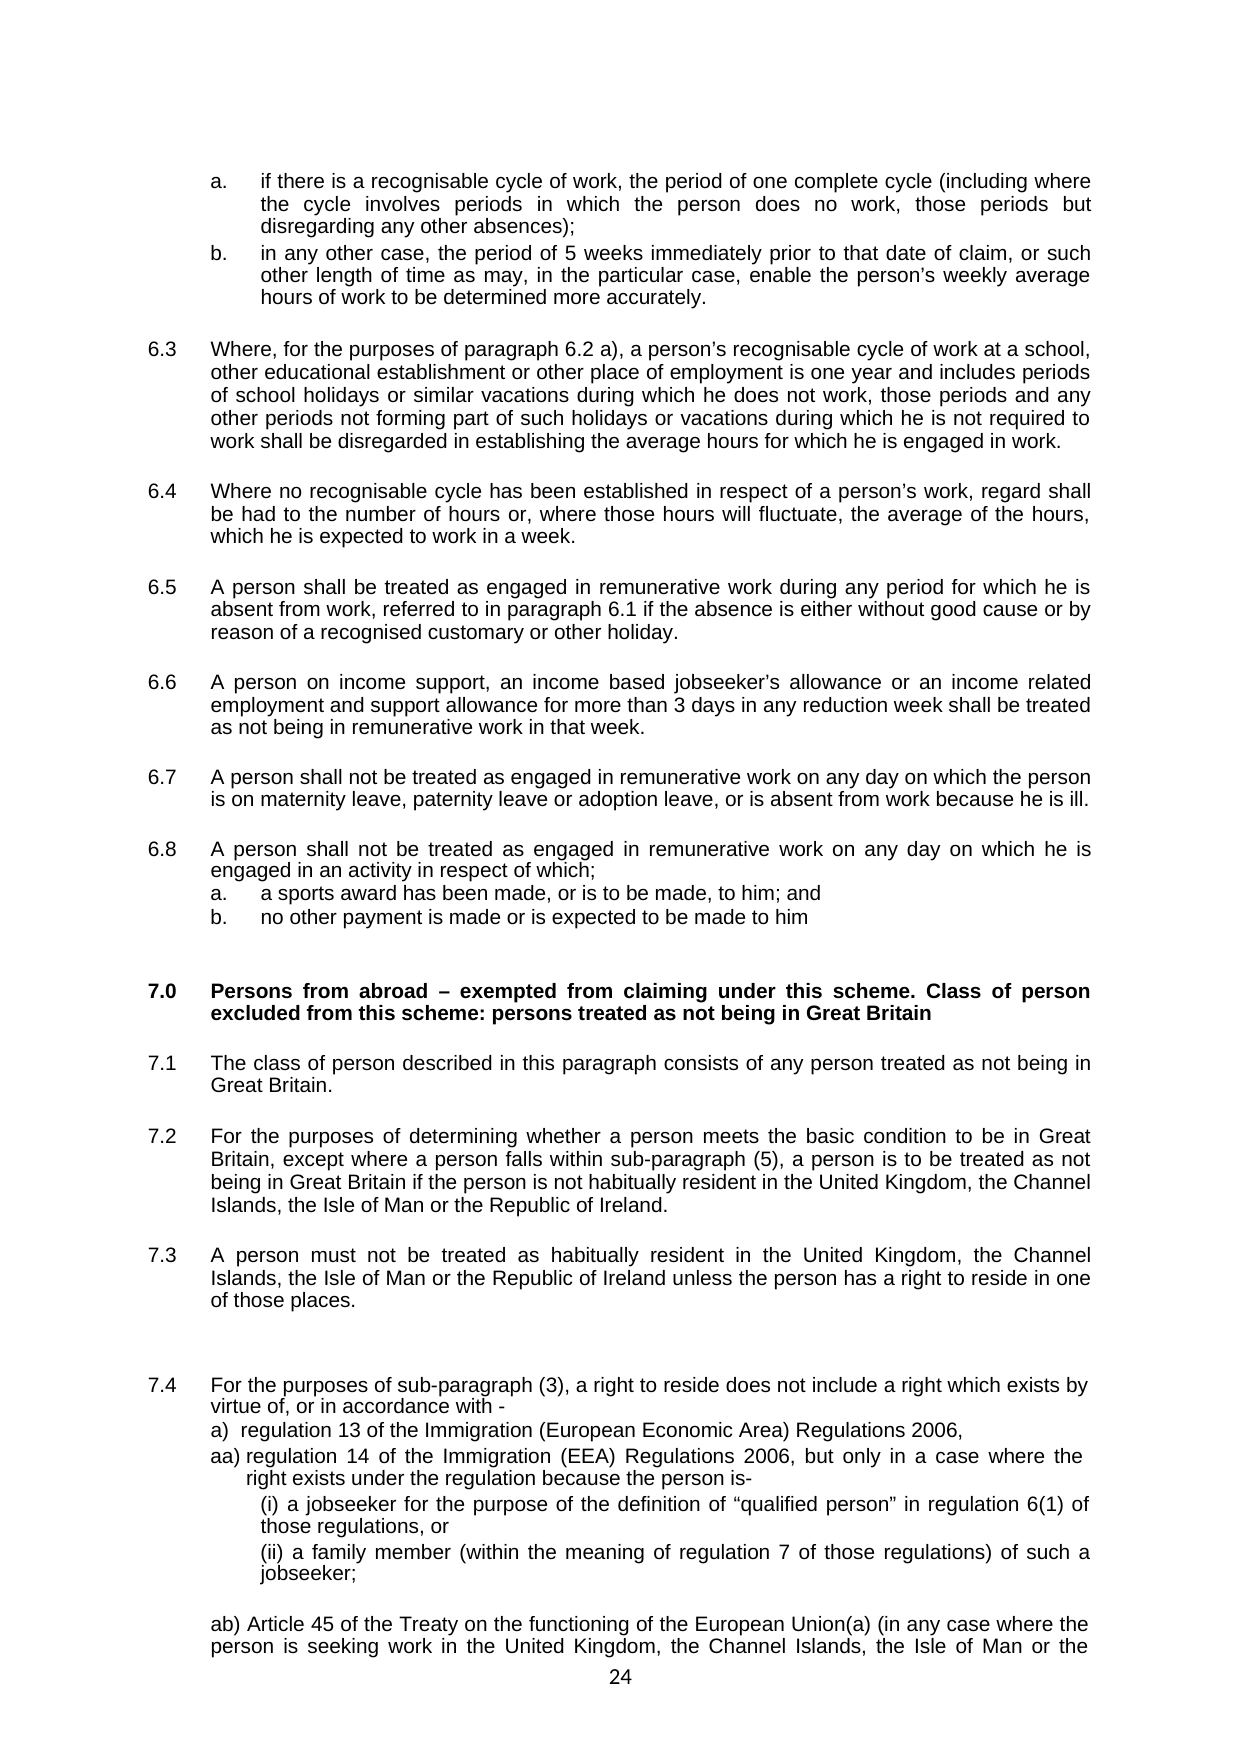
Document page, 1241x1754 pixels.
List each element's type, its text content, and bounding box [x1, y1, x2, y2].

list a sports award has been made, or is to be made, to him; and [210, 882, 1092, 906]
list a jobseeker for the purpose of the definition of “qualified person” in regulation 6(1) of those regulations, or [260, 1494, 1090, 1537]
text a) regulation 13 of the Immigration (European Economic Area) Regulations 2006, [210, 1418, 1092, 1442]
list A person on income support, an income based jobseeker’s allowance or an income related employment and support allowance for more than 3 days in any reduction week shall be treated as not being in remunerative work in that week. [148, 672, 1092, 739]
list a family member (within the meaning of regulation 7 of those regulations) of such a jobseeker; [260, 1542, 1092, 1585]
list A person shall not be treated as engaged in remunerative work on any day on which he is engaged in an activity in respect of which; [148, 839, 1092, 882]
list in any other case, the period of 5 weeks immediately prior to that date of claim, or such other length of time as may, in the particular case, enable the person’s weekly average hours of work to be determined more accurately. [210, 242, 1092, 309]
list A person shall be treated as engaged in remunerative work during any period for which he is absent from work, referred to in paragraph 6.1 if the absence is either without good cause or by reason of a recognised customary or other holiday. [148, 577, 1092, 643]
list A person must not be treated as habitually resident in the United Kingdom, the Channel Islands, the Isle of Man or the Republic of Ireland unless the person has a right to reside in one of those places. [148, 1245, 1092, 1312]
list if there is a recognisable cycle of work, the period of one complete cycle (including where the cycle involves periods in which the person does no work, those periods but disregarding any other absences); [210, 171, 1092, 238]
list no other payment is made or is expected to be made to him [210, 906, 1092, 929]
list regulation 14 of the Immigration (EEA) Regulations 2006, but only in a case where the right exists under the regulation because the person is- [210, 1447, 1084, 1490]
list For the purposes of sub-paragraph (3), a right to reside does not include a right which exists by virtue of, or in accordance with - [148, 1375, 1090, 1418]
list For the purposes of determining whether a person meets the basic condition to be in Great Britain, except where a person falls within sub-paragraph (5), a person is to be treated as not being in Great Britain if the person is not habitually resident in the United Kingdom, the Channel Islands, the Isle of Man or the Republic of Ireland. [148, 1125, 1092, 1216]
list Persons from abroad – exempted from claiming under this scheme. Class of person excluded from this scheme: persons treated as not being in Great Britain [148, 982, 1092, 1025]
list Where, for the purposes of paragraph 6.2 a), a person’s recognisable cycle of work at a school, other educational establishment or other place of employment is one year and includes periods of school holidays or similar vacations during which he does not work, those periods and any other periods not forming part of such holidays or vacations during which he is not required to work shall be disregarded in establishing the average hours for which he is engaged in work. [148, 338, 1092, 453]
list Where no recognisable cycle has been established in respect of a person’s work, regard shall be had to the number of hours or, where those hours will fluctuate, the average of the hours, which he is expected to work in a week. [148, 481, 1092, 548]
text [210, 1614, 1090, 1658]
list The class of person described in this paragraph consists of any person treated as not being in Great Britain. [148, 1053, 1092, 1097]
list A person shall not be treated as engaged in remunerative work on any day on which the person is on maternity leave, paternity leave or adoption leave, or is absent from work because he is ill. [148, 767, 1092, 810]
